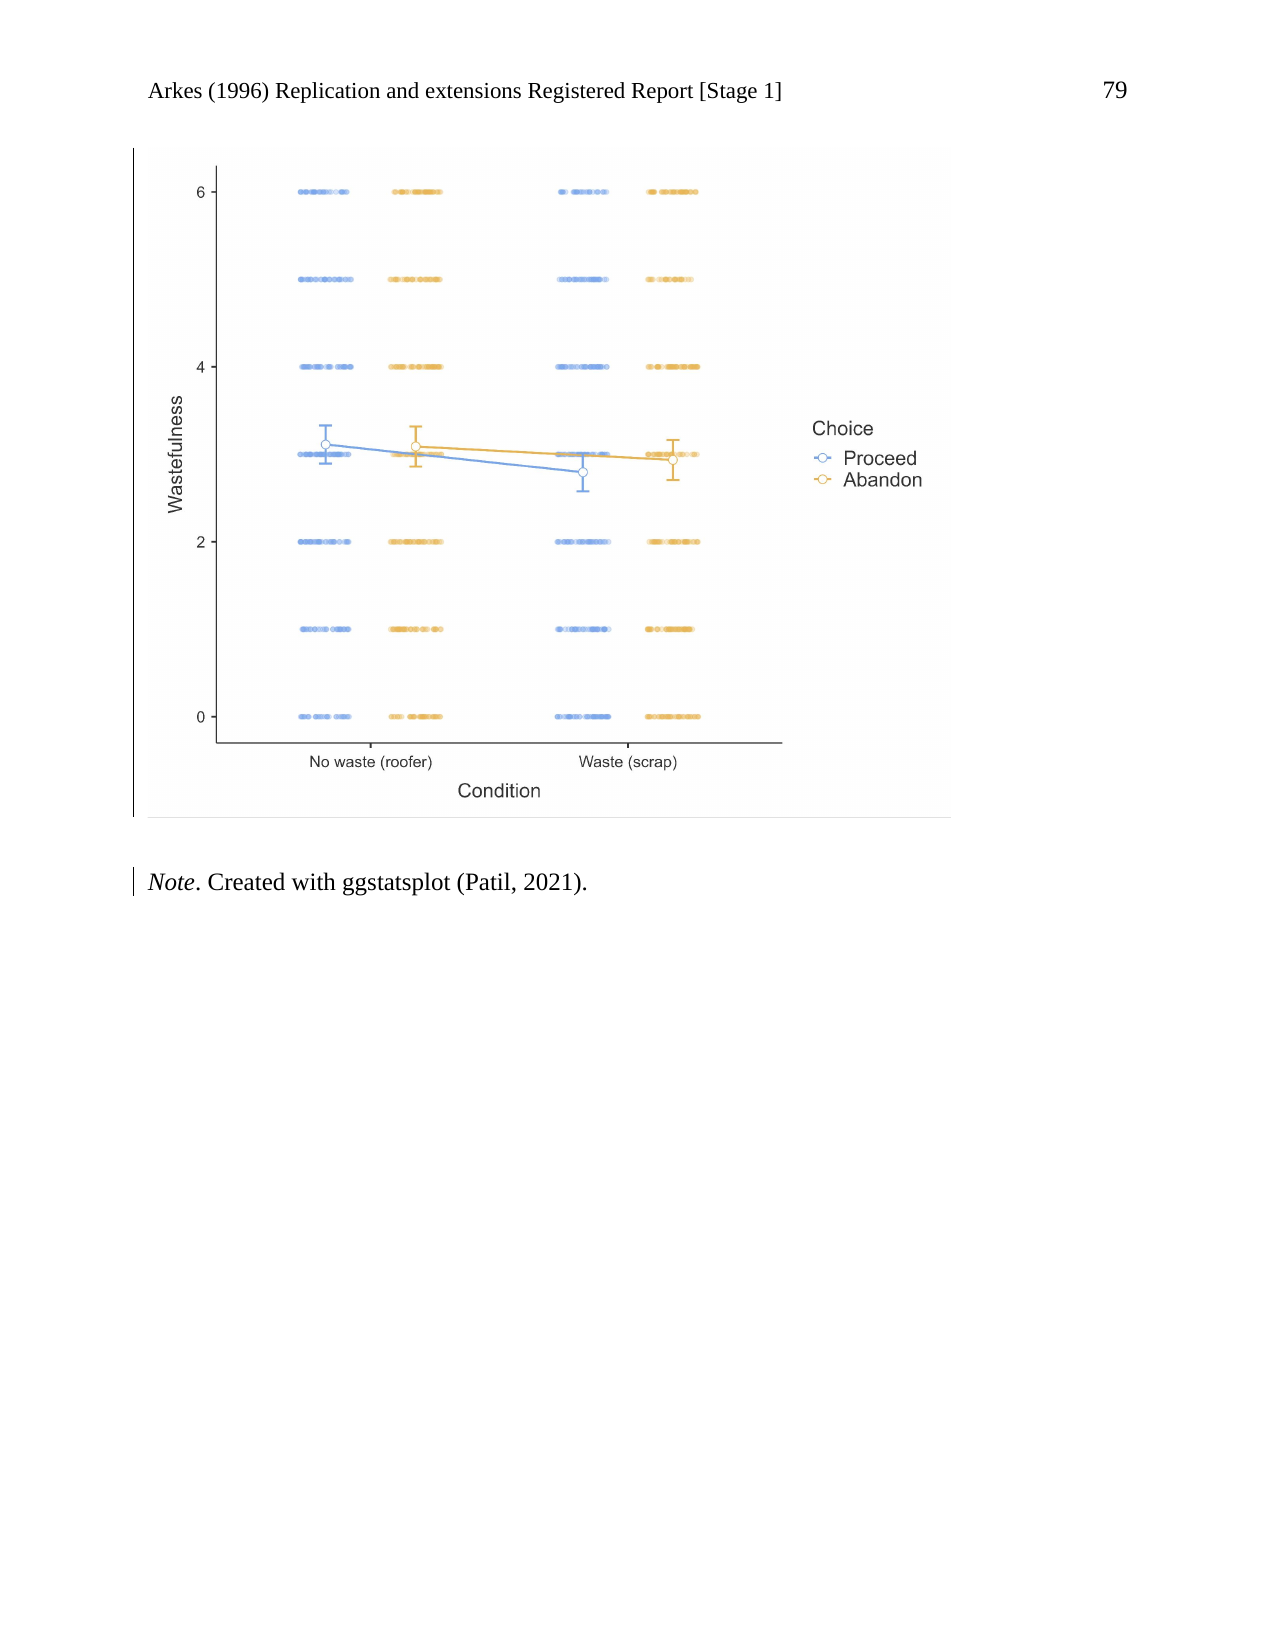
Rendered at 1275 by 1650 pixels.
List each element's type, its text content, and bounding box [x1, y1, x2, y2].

text Note. Created with ggstatsplot (Patil, 2021). [148, 867, 1127, 896]
picture [147, 147, 951, 818]
